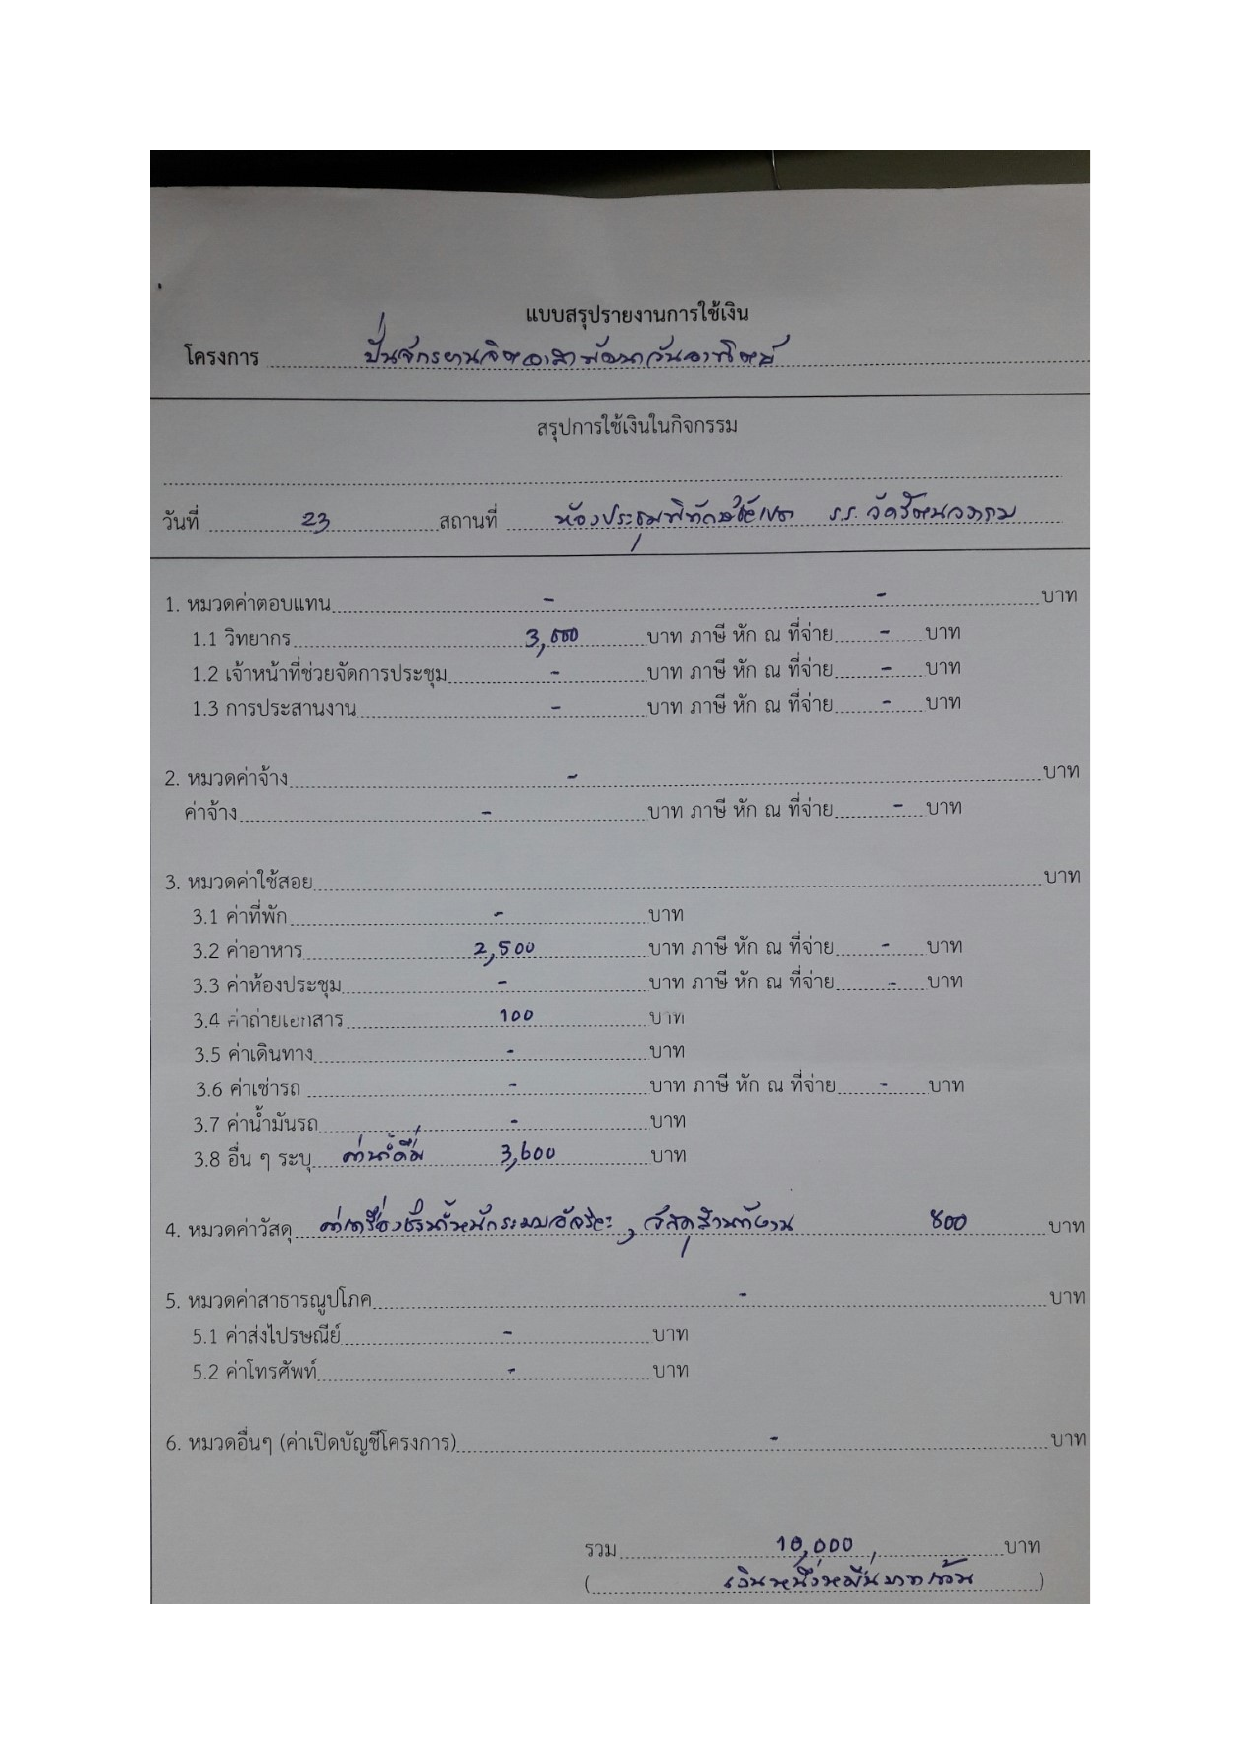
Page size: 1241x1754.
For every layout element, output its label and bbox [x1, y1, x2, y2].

picture [150, 150, 1091, 1604]
